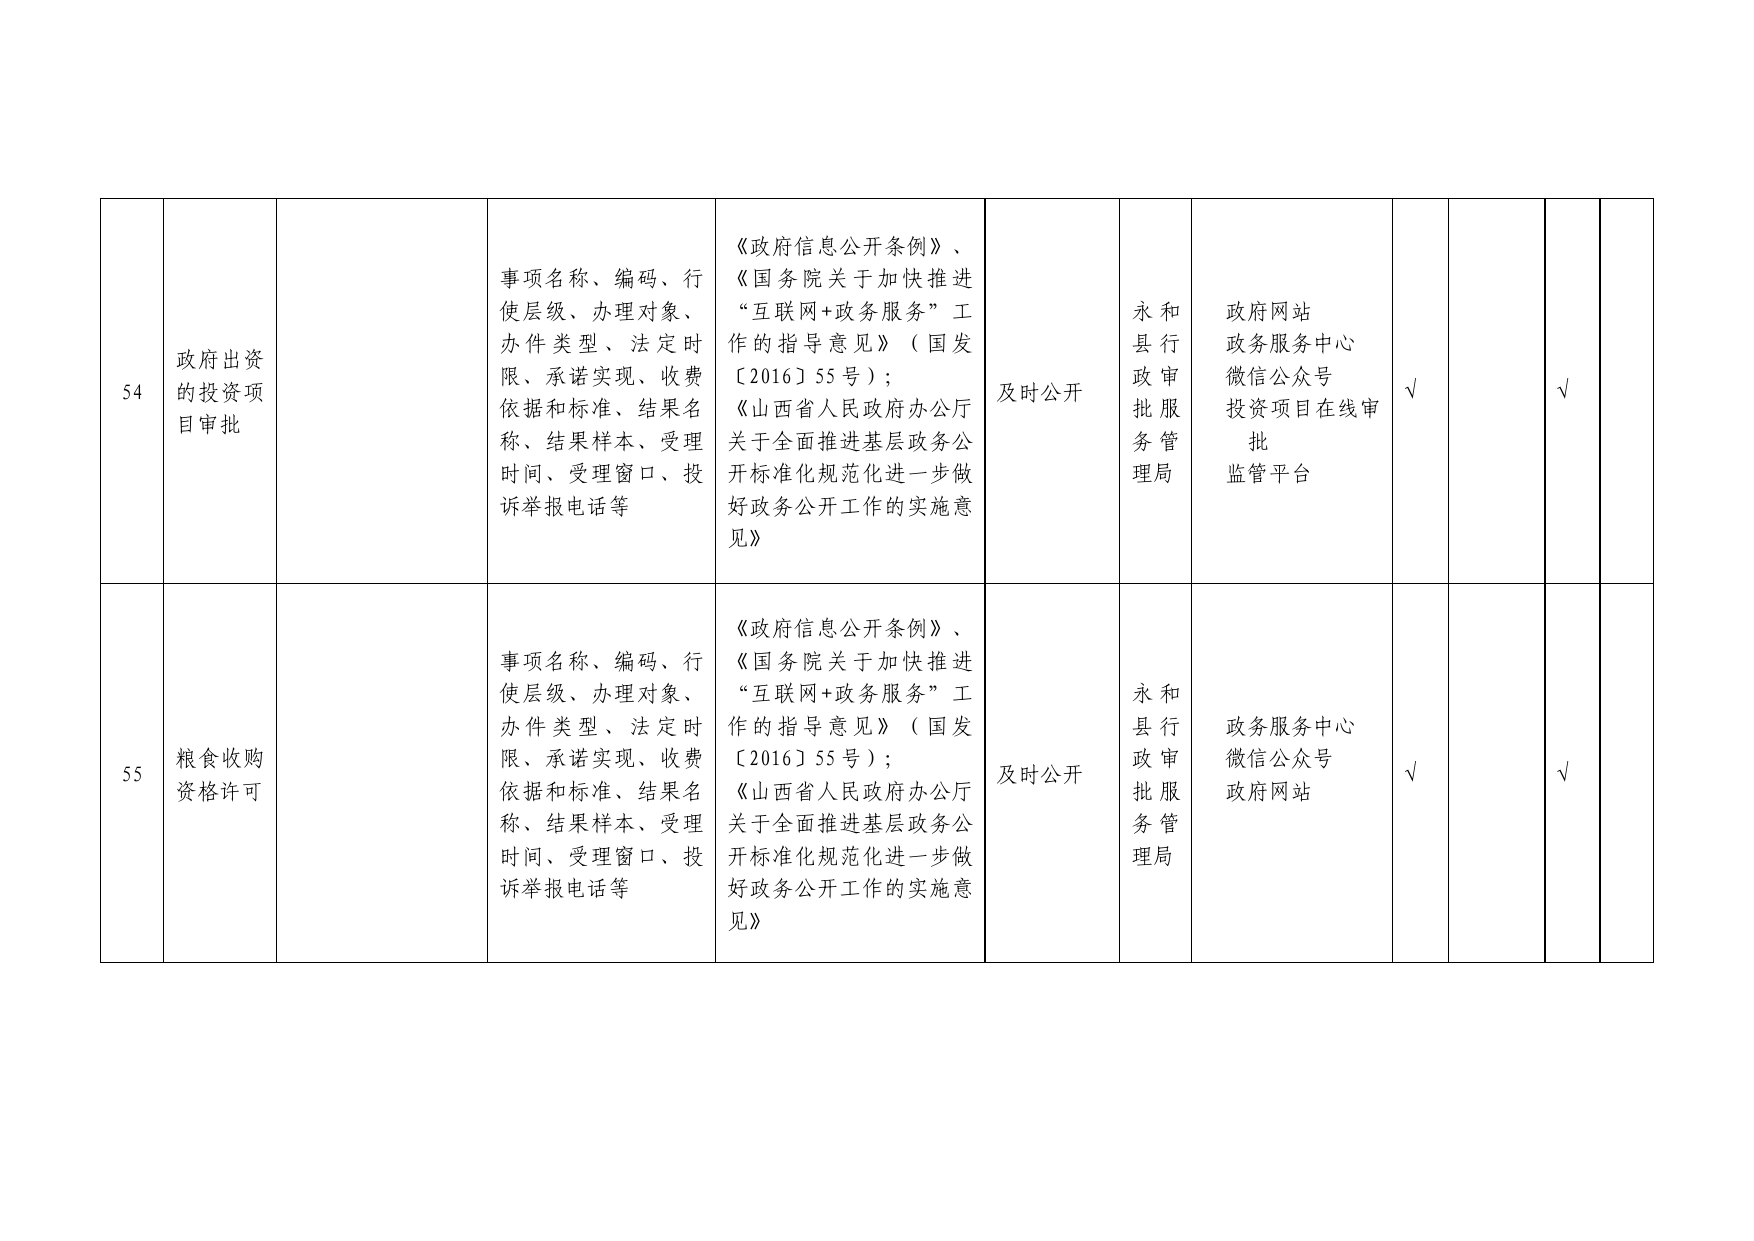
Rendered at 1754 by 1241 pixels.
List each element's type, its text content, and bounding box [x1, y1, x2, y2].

table_cell [277, 199, 487, 583]
table_cell √ [1546, 584, 1599, 962]
table_cell [277, 584, 487, 962]
table_cell 粮食收购资格许可 [164, 584, 276, 962]
table_cell 55 [101, 584, 163, 962]
table_cell [1601, 584, 1653, 962]
table_cell [1449, 199, 1544, 583]
table_cell 及时公开 [986, 199, 1119, 583]
table_cell 《政府信息公开条例》、《国务院关于加快推进“互联网+政务服务”工作的指导意见》（国发〔2016〕55号）； 《山西省人民政府办公厅关于全面推进基层政务公开标准化规范化进一步做好政务公开工作的实施意见》 [716, 199, 984, 583]
table_cell √ [1393, 199, 1448, 583]
table_cell [1601, 199, 1653, 583]
table_cell 政府网站 政务服务中心 微信公众号 投资项目在线审批 监管平台 [1192, 199, 1392, 583]
table_cell 54 [101, 199, 163, 583]
table_cell 永和县行政审批服务管理局 [1120, 199, 1191, 583]
table_cell √ [1546, 199, 1599, 583]
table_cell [488, 584, 715, 962]
table_cell [1449, 584, 1544, 962]
table_cell 政府出资的投资项目审批 [164, 199, 276, 583]
table_cell 永和县行政审批服务管理局 [1120, 584, 1191, 962]
table_cell √ [1393, 584, 1448, 962]
table_cell 事项名称、编码、行使层级、办理对象、办件类型、法定时限、承诺实现、收费依据和标准、结果名称、结果样本、受理时间、受理窗口、投诉举报电话等 [488, 199, 715, 583]
table_cell 及时公开 [986, 584, 1119, 962]
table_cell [716, 584, 984, 962]
table_cell 政务服务中心 微信公众号 政府网站 [1192, 584, 1392, 962]
